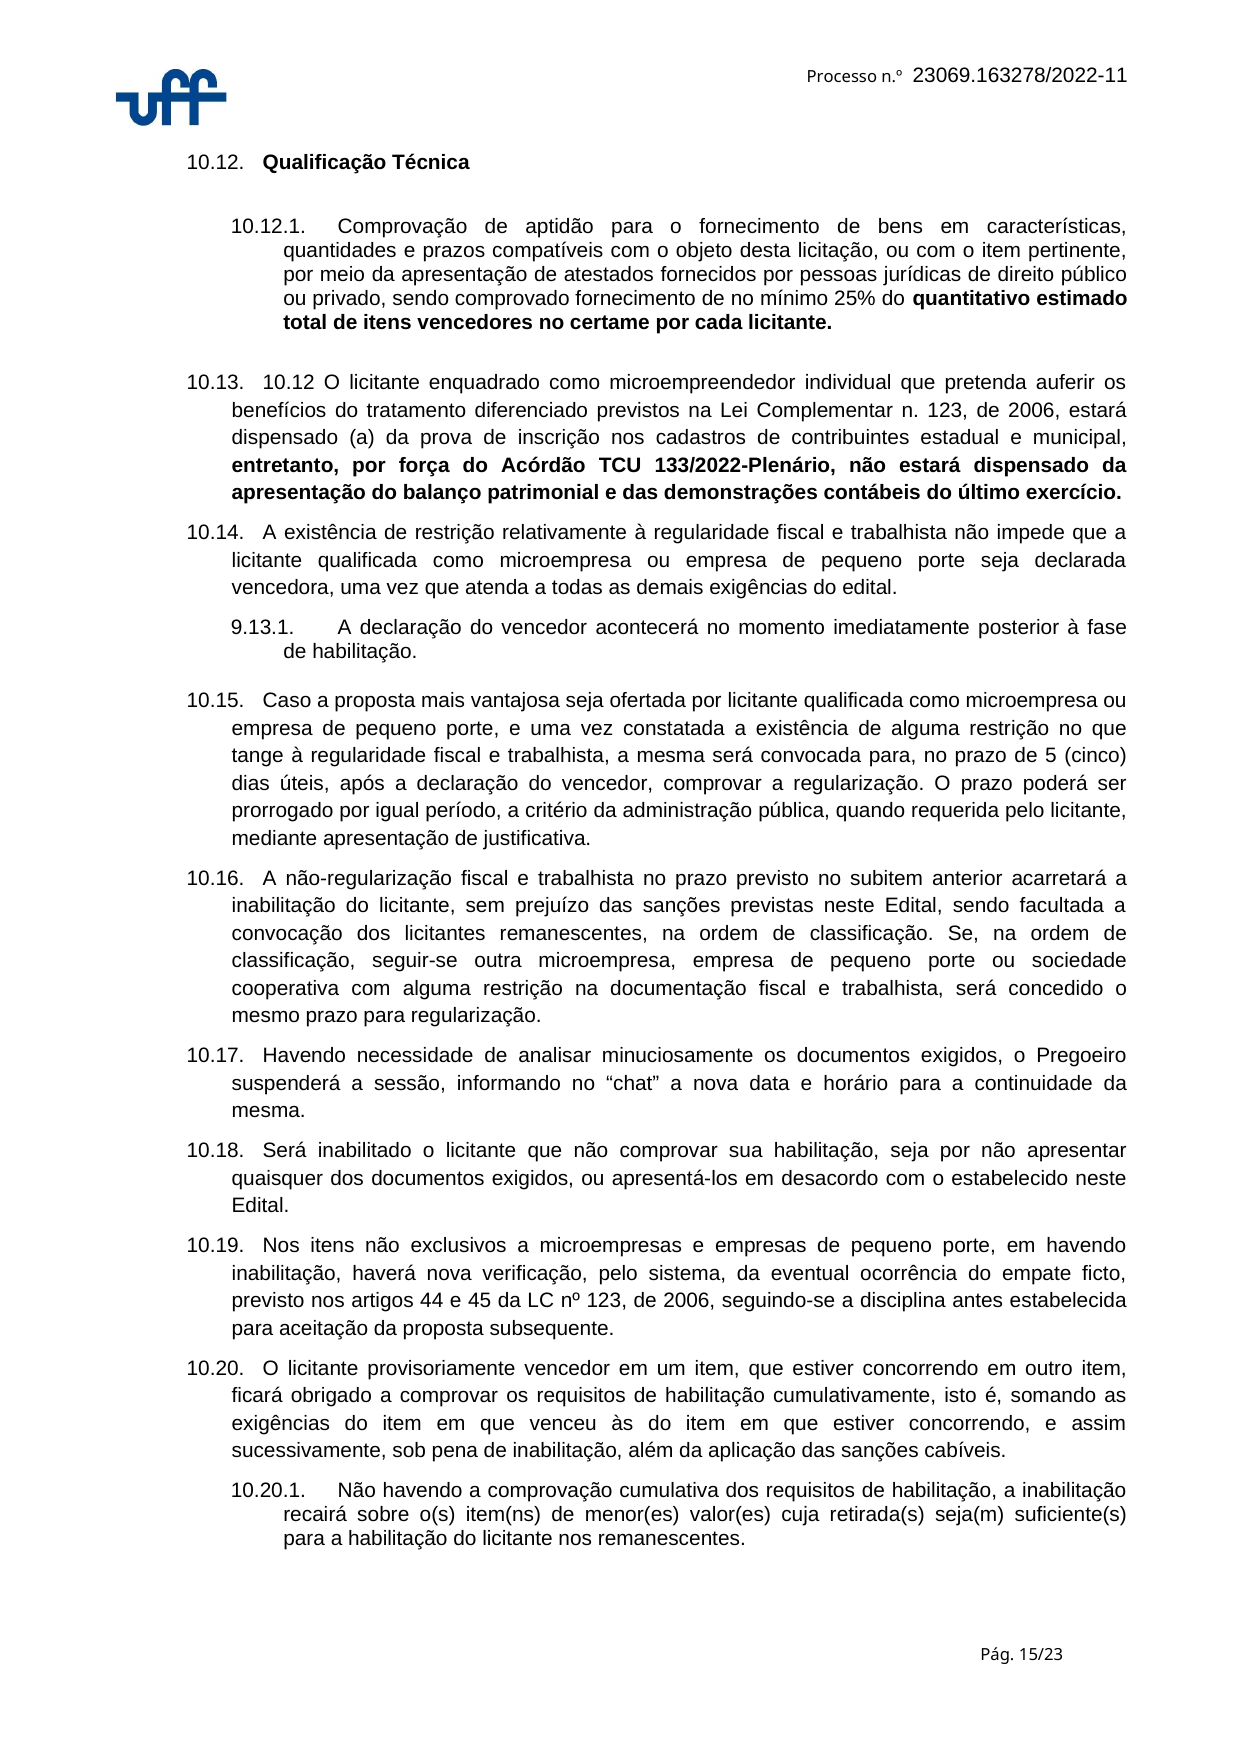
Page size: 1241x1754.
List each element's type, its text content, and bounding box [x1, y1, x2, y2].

list A declaração do vencedor acontecerá no momento imediatamente posterior à fase de habilitação. [231, 615, 1128, 663]
list Qualificação Técnica [186, 150, 1128, 174]
list Comprovação de aptidão para o fornecimento de bens em características, quantidades e prazos compatíveis com o objeto desta licitação, ou com o item pertinente, por meio da apresentação de atestados fornecidos por pessoas jurídicas de direito público ou privado, sendo comprovado fornecimento de no mínimo 25% do quantitativo estimado total de itens vencedores no certame por cada licitante. [231, 214, 1128, 334]
list Não havendo a comprovação cumulativa dos requisitos de habilitação, a inabilitação recairá sobre o(s) item(ns) de menor(es) valor(es) cuja retirada(s) seja(m) suficiente(s) para a habilitação do licitante nos remanescentes. [231, 1478, 1128, 1550]
list A existência de restrição relativamente à regularidade fiscal e trabalhista não impede que a licitante qualificada como microempresa ou empresa de pequeno porte seja declarada vencedora, uma vez que atenda a todas as demais exigências do edital. [186, 520, 1128, 599]
list 10.12 O licitante enquadrado como microempreendedor individual que pretenda auferir os benefícios do tratamento diferenciado previstos na Lei Complementar n. 123, de 2006, estará dispensado (a) da prova de inscrição nos cadastros de contribuintes estadual e municipal, entretanto, por força do Acórdão TCU 133/2022-Plenário, não estará dispensado da apresentação do balanço patrimonial e das demonstrações contábeis do último exercício. [186, 370, 1128, 504]
list Havendo necessidade de analisar minuciosamente os documentos exigidos, o Pregoeiro suspenderá a sessão, informando no “chat” a nova data e horário para a continuidade da mesma. [186, 1043, 1128, 1122]
picture [114, 69, 227, 131]
list Será inabilitado o licitante que não comprovar sua habilitação, seja por não apresentar quaisquer dos documentos exigidos, ou apresentá-los em desacordo com o estabelecido neste Edital. [186, 1138, 1128, 1217]
list A não-regularização fiscal e trabalhista no prazo previsto no subitem anterior acarretará a inabilitação do licitante, sem prejuízo das sanções previstas neste Edital, sendo facultada a convocação dos licitantes remanescentes, na ordem de classificação. Se, na ordem de classificação, seguir-se outra microempresa, empresa de pequeno porte ou sociedade cooperativa com alguma restrição na documentação fiscal e trabalhista, será concedido o mesmo prazo para regularização. [186, 866, 1128, 1027]
list Nos itens não exclusivos a microempresas e empresas de pequeno porte, em havendo inabilitação, haverá nova verificação, pelo sistema, da eventual ocorrência do empate ficto, previsto nos artigos 44 e 45 da LC nº 123, de 2006, seguindo-se a disciplina antes estabelecida para aceitação da proposta subsequente. [186, 1233, 1128, 1339]
list O licitante provisoriamente vencedor em um item, que estiver concorrendo em outro item, ficará obrigado a comprovar os requisitos de habilitação cumulativamente, isto é, somando as exigências do item em que venceu às do item em que estiver concorrendo, e assim sucessivamente, sob pena de inabilitação, além da aplicação das sanções cabíveis. [186, 1356, 1128, 1462]
list Caso a proposta mais vantajosa seja ofertada por licitante qualificada como microempresa ou empresa de pequeno porte, e uma vez constatada a existência de alguma restrição no que tange à regularidade fiscal e trabalhista, a mesma será convocada para, no prazo de 5 (cinco) dias úteis, após a declaração do vencedor, comprovar a regularização. O prazo poderá ser prorrogado por igual período, a critério da administração pública, quando requerida pelo licitante, mediante apresentação de justificativa. [186, 688, 1128, 849]
